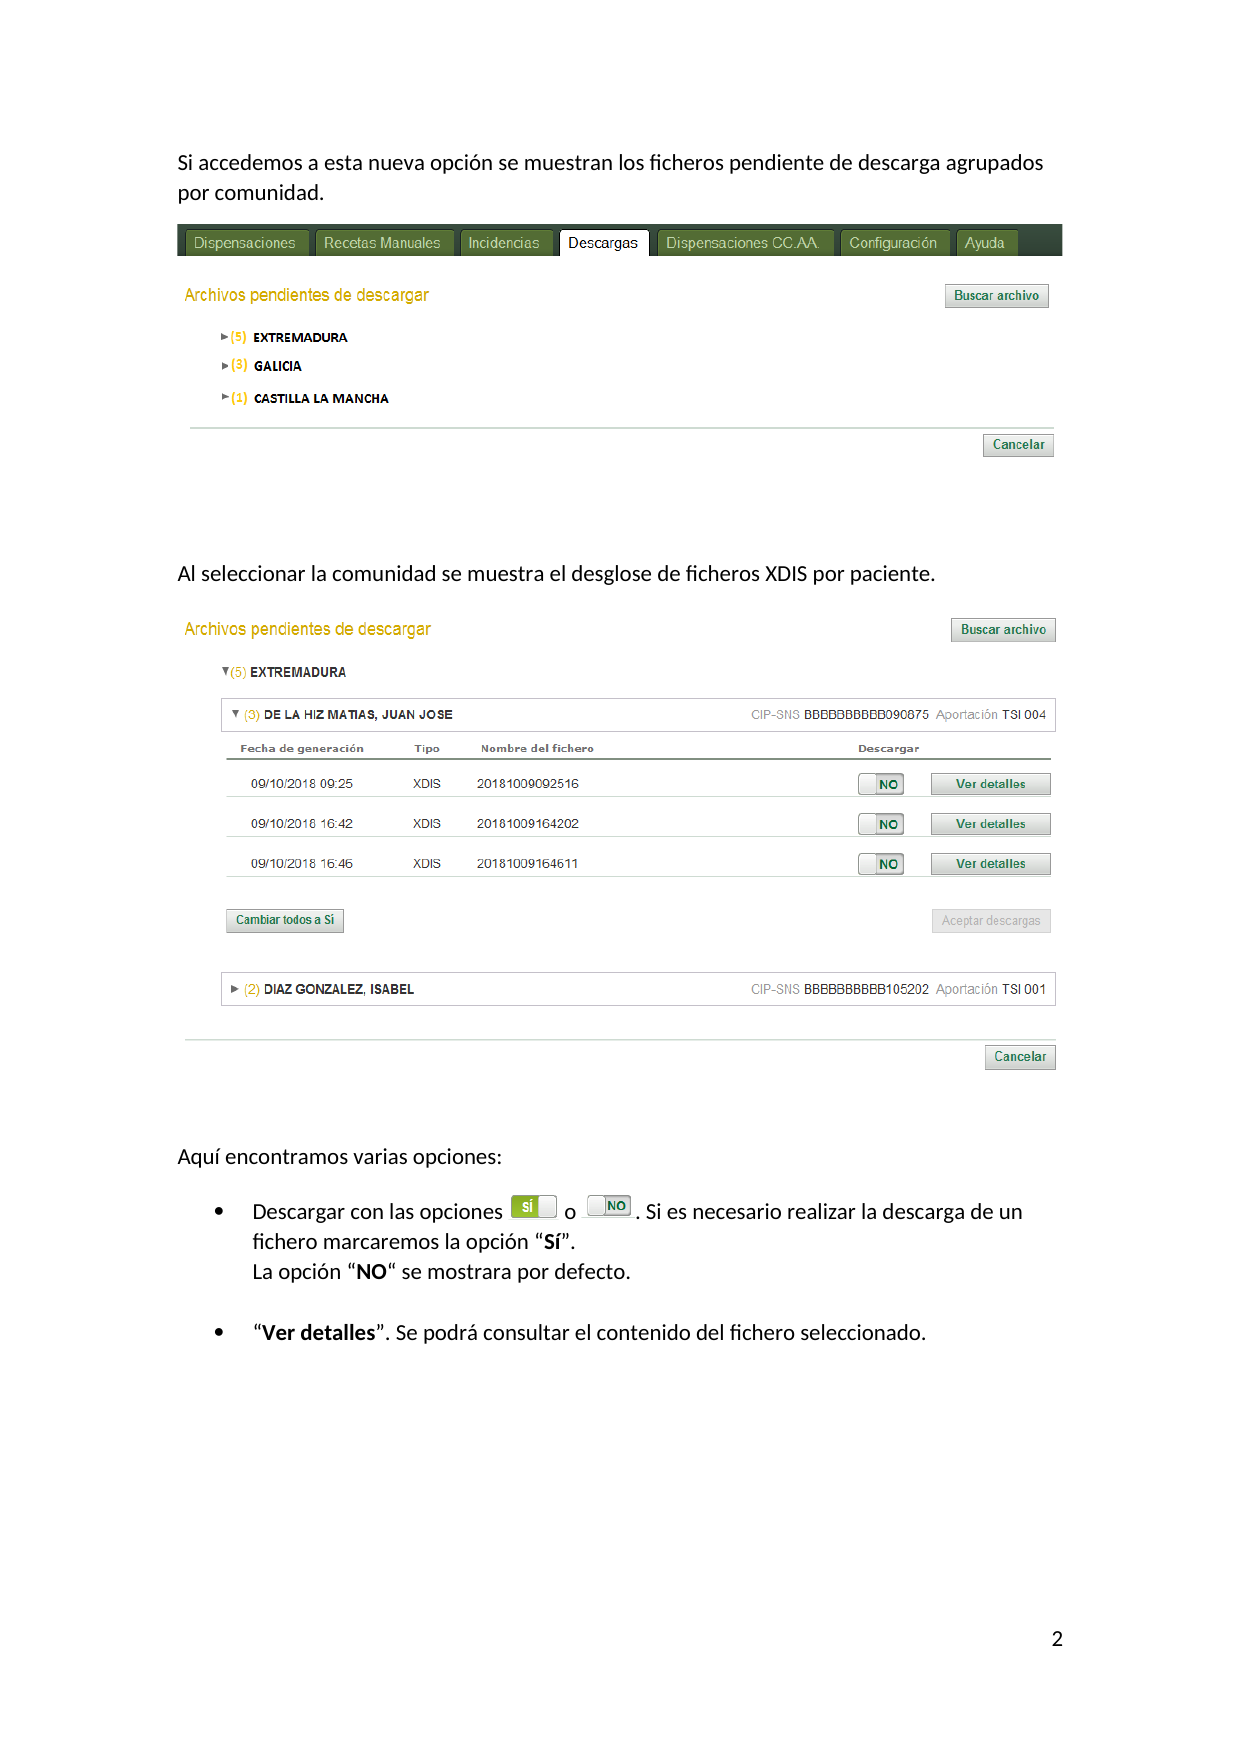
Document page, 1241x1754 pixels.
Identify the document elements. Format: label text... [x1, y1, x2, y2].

text Si accedemos a esta nueva opción se muestran los ficheros pendiente de descarga agrupados por comunidad. [177, 148, 1063, 206]
picture [177, 606, 1063, 1077]
text Al seleccionar la comunidad se muestra el desglose de ficheros XDIS por paciente. [177, 559, 1063, 587]
picture [581, 1188, 635, 1220]
list La opción “NO“ se mostrara por defecto. [252, 1257, 1063, 1285]
picture [177, 224, 1063, 494]
list Descargar con las opciones o . Si es necesario realizar la descarga de un fichero marcaremos la opción “Sí”. [215, 1189, 1063, 1255]
text Aquí encontramos varias opciones: [177, 1142, 1063, 1170]
picture [508, 1192, 559, 1220]
list “Ver detalles”. Se podrá consultar el contenido del fichero seleccionado. [215, 1318, 1063, 1346]
